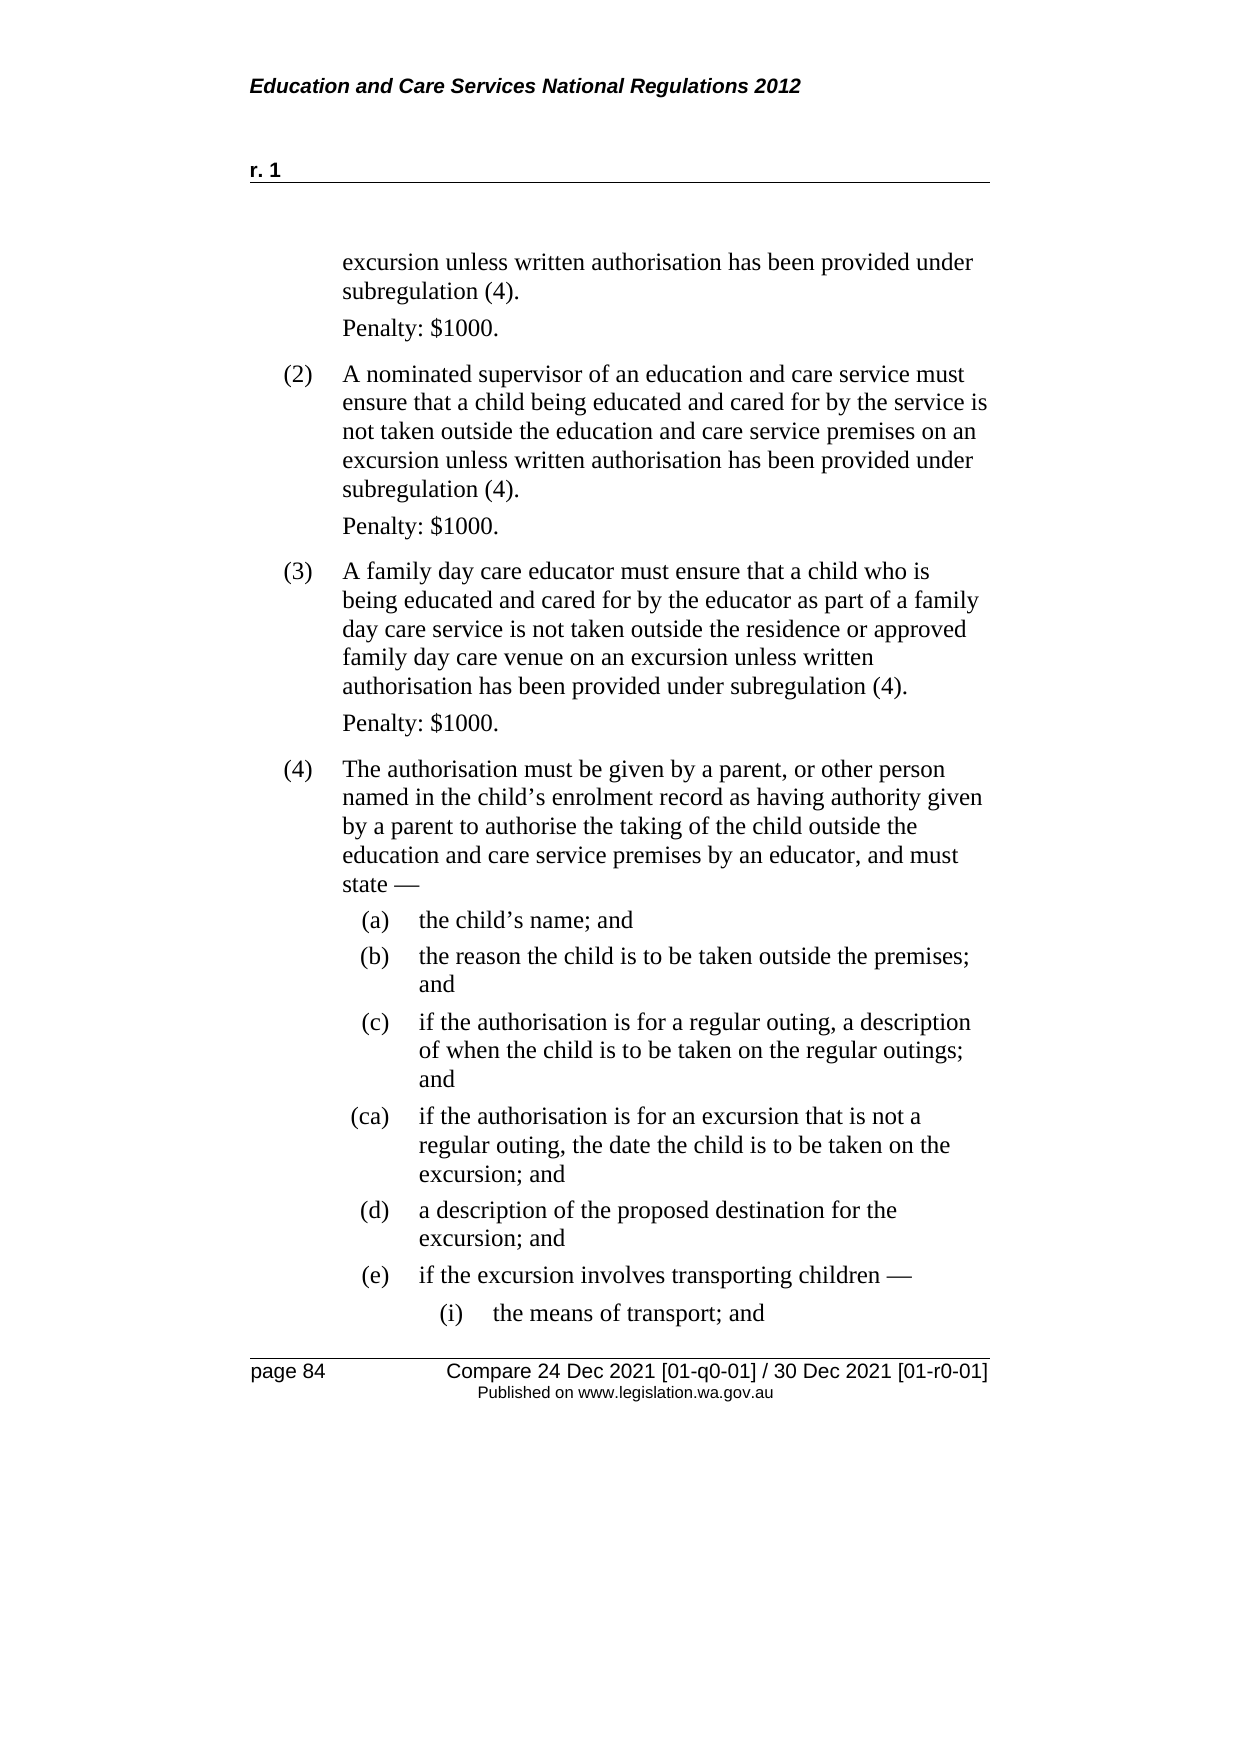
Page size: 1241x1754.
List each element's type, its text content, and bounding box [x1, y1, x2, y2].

text (e) if the excursion involves transporting children — [250, 1261, 990, 1289]
text Penalty: $1000. [250, 511, 990, 539]
text (a) the child’s name; and [250, 905, 990, 933]
text (d) a description of the proposed destination for the excursion; and [250, 1195, 990, 1252]
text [250, 247, 990, 305]
text (ca) if the authorisation is for an excursion that is not a regular outing, the date the child is to be taken on the excursion; and [250, 1101, 990, 1187]
text (3) A family day care educator must ensure that a child who is being educated and cared for by the educator as part of a family day care service is not taken outside the residence or approved family day care venue on an excursion unless written authorisation has been provided under subregulation (4). [250, 556, 990, 700]
text (4) The authorisation must be given by a parent, or other person named in the child’s enrolment record as having authority given by a parent to authorise the taking of the child outside the education and care service premises by an educator, and must state — [250, 754, 990, 897]
text (c) if the authorisation is for a regular outing, a description of when the child is to be taken on the regular outings; and [250, 1007, 990, 1093]
text (2) A nominated supervisor of an education and care service must ensure that a child being educated and cared for by the service is not taken outside the education and care service premises on an excursion unless written authorisation has been provided under subregulation (4). [250, 359, 990, 502]
text Penalty: $1000. [250, 708, 990, 737]
text (i) the means of transport; and [250, 1298, 990, 1326]
text (b) the reason the child is to be taken outside the premises; and [250, 941, 990, 998]
text Penalty: $1000. [250, 313, 990, 342]
